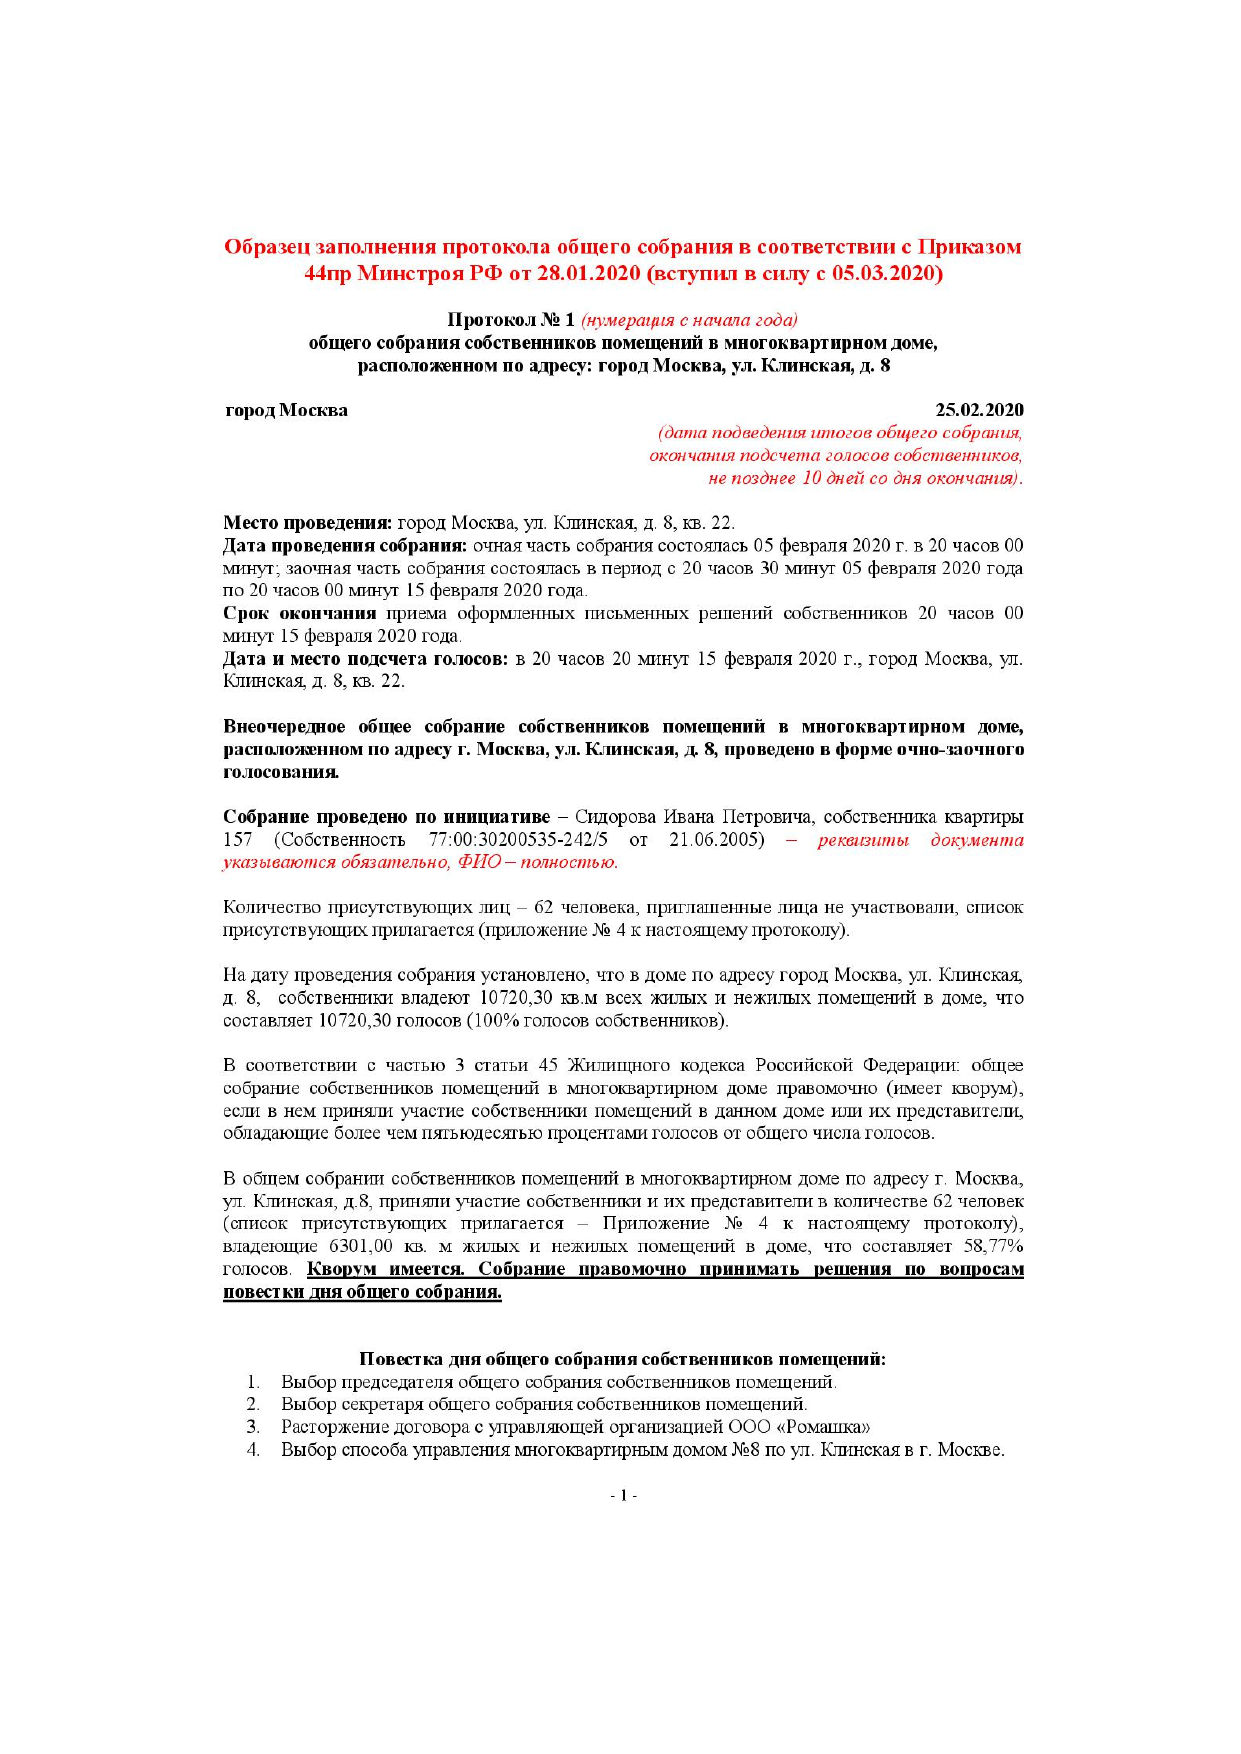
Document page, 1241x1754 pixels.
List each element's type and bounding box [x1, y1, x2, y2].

picture [118, 151, 1093, 1530]
